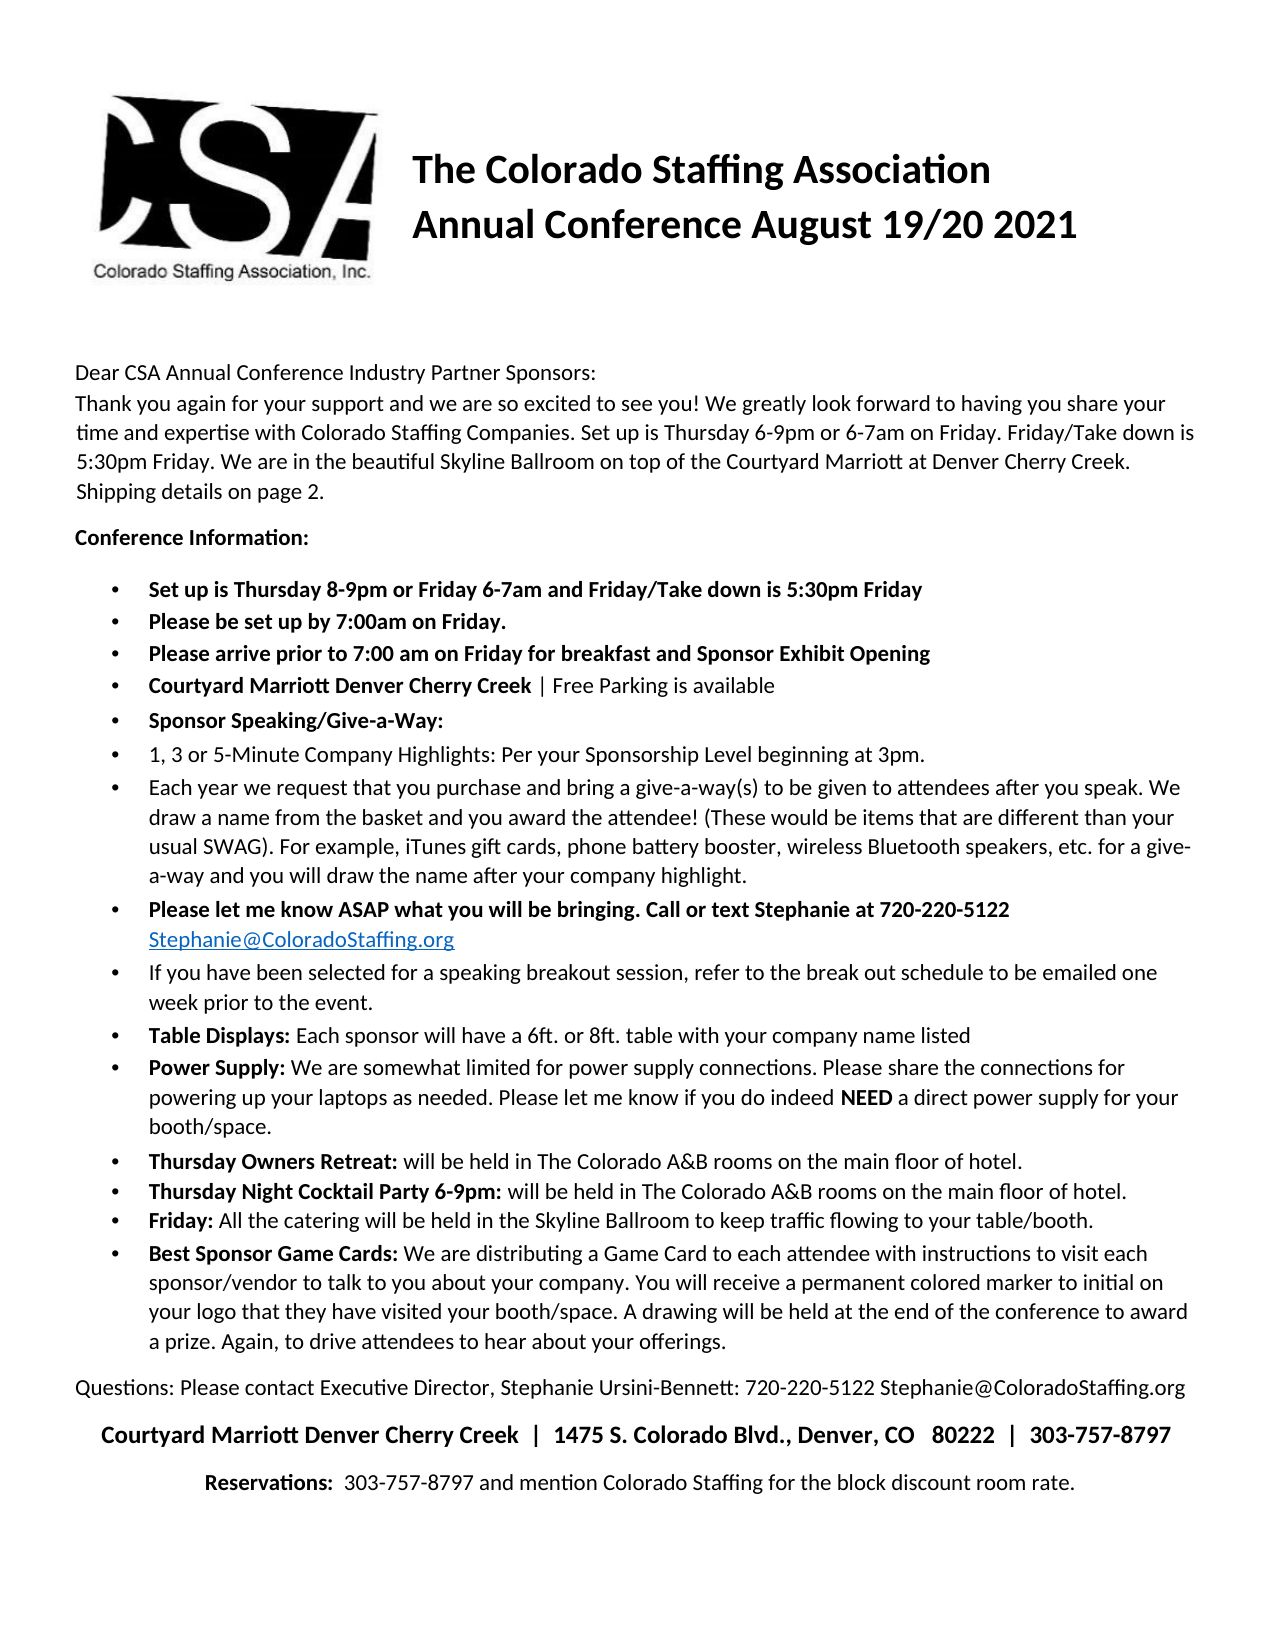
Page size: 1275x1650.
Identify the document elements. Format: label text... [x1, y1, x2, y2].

list Best Sponsor Game Cards: We are distributing a Game Card to each attendee with instructions to visit each sponsor/vendor to talk to you about your company. You will receive a permanent colored marker to initial on your logo that they have visited your booth/space. A drawing will be held at the end of the conference to award a prize. Again, to drive attendees to hear about your offerings. [111, 1239, 1206, 1355]
list Thursday Night Cocktail Party 6-9pm: will be held in The Colorado A&B rooms on the main floor of hotel. [111, 1177, 1206, 1205]
text The Colorado Staffing Association [394, 143, 1206, 194]
list Please be set up by 7:00am on Friday. [111, 607, 1206, 635]
list Friday: All the catering will be held in the Skyline Ballroom to keep traffic flowing to your table/booth. [111, 1207, 1206, 1234]
text Conference Information: [75, 523, 1206, 552]
list Thursday Owners Retreat: will be held in The Colorado A&B rooms on the main floor of hotel. [111, 1147, 1206, 1175]
list Courtyard Marriott Denver Cherry Creek | Free Parking is available [111, 671, 1206, 699]
list If you have been selected for a speaking breakout session, refer to the break out schedule to be emailed one week prior to the event. [111, 958, 1206, 1016]
list Set up is Thursday 8-9pm or Friday 6-7am and Friday/Take down is 5:30pm Friday [111, 575, 1206, 603]
list Please arrive prior to 7:00 am on Friday for breakfast and Sponsor Exhibit Opening [111, 639, 1206, 667]
list Table Displays: Each sponsor will have a 6ft. or 8ft. table with your company name listed [111, 1021, 1206, 1049]
picture [75, 74, 394, 292]
list 1, 3 or 5-Minute Company Highlights: Per your Sponsorship Level beginning at 3pm. [111, 740, 1206, 768]
list Each year we request that you purchase and bring a give-a-way(s) to be given to attendees after you speak. We draw a name from the basket and you award the attendee! (These would be items that are different than your usual SWAG). For example, iTunes gift cards, phone battery booster, wireless Bluetooth speakers, etc. for a give-a-way and you will draw the name after your company highlight. [111, 773, 1206, 890]
text Reservations: 303-757-8797 and mention Colorado Staffing for the block discount room rate. [75, 1468, 1206, 1496]
list Please let me know ASAP what you will be bringing. Call or text Stephanie at 720-220-5122 Stephanie@ColoradoStaffing.org [111, 895, 1206, 953]
text Dear CSA Annual Conference Industry Partner Sponsors: [75, 358, 1206, 387]
list Sponsor Speaking/Give-a-Way: [111, 706, 1206, 734]
text Questions: Please contact Executive Director, Stephanie Ursini-Bennett: 720-220-5122 Stephanie@ColoradoStaffing.org Courtyard Marriott Denver Cherry Creek | 1475 S. Colorado Blvd., Denver, CO 80222 | 303-757-8797 [75, 1373, 1206, 1450]
text Annual Conference August 19/20 2021 [394, 198, 1206, 249]
text Thank you again for your support and we are so excited to see you! We greatly look forward to having you share your time and expertise with Colorado Staffing Companies. Set up is Thursday 6-9pm or 6-7am on Friday. Friday/Take down is 5:30pm Friday. We are in the beautiful Skyline Ballroom on top of the Courtyard Marriott at Denver Cherry Creek. Shipping details on page 2. [75, 389, 1206, 505]
list Power Supply: We are somewhat limited for power supply connections. Please share the connections for powering up your laptops as needed. Please let me know if you do indeed NEED a direct power supply for your booth/space. [111, 1053, 1206, 1140]
